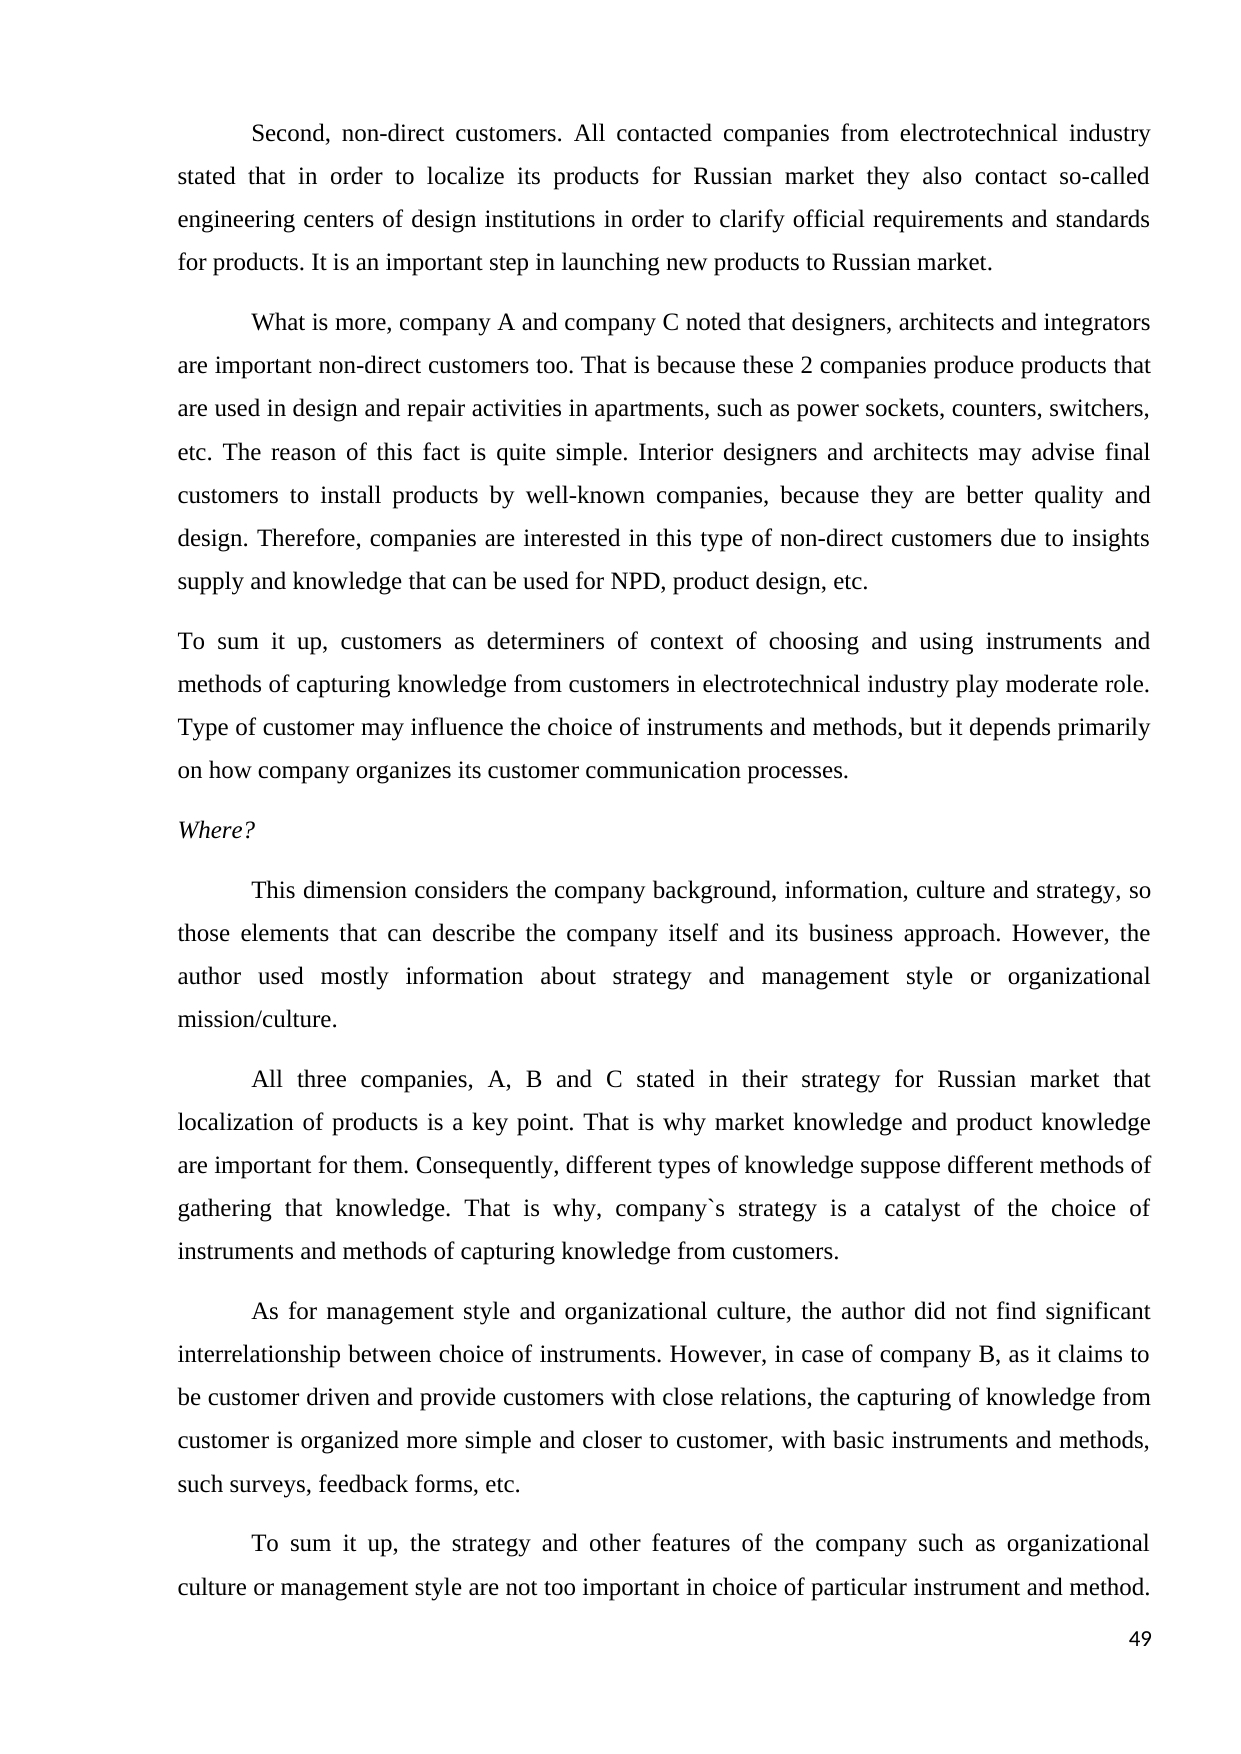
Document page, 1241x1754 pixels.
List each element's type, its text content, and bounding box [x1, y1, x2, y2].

text Second, non-direct customers. All contacted companies from electrotechnical industry stated that in order to localize its products for Russian market they also contact so-called engineering centers of design institutions in order to clarify official requirements and standards for products. It is an important step in launching new products to Russian market. [177, 118, 1152, 276]
text As for management style and organizational culture, the author did not find significant interrelationship between choice of instruments. However, in case of company B, as it claims to be customer driven and provide customers with close relations, the capturing of knowledge from customer is organized more simple and closer to customer, with basic instruments and methods, such surveys, feedback forms, etc. [177, 1296, 1152, 1497]
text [177, 1528, 1152, 1600]
text What is more, company A and company C noted that designers, architects and integrators are important non-direct customers too. That is because these 2 companies produce products that are used in design and repair activities in apartments, such as power sockets, counters, switchers, etc. The reason of this fact is quite simple. Interior designers and architects may advise final customers to install products by well-known companies, because they are better quality and design. Therefore, companies are interested in this type of non-direct customers due to insights supply and knowledge that can be used for NPD, product design, etc. [177, 307, 1152, 595]
text All three companies, A, B and C stated in their strategy for Russian market that localization of products is a key point. That is why market knowledge and product knowledge are important for them. Consequently, different types of knowledge suppose different methods of gathering that knowledge. That is why, company`s strategy is a catalyst of the choice of instruments and methods of capturing knowledge from customers. [177, 1064, 1152, 1265]
text This dimension considers the company background, information, culture and strategy, so those elements that can describe the company itself and its business approach. However, the author used mostly information about strategy and management style or organizational mission/culture. [177, 875, 1152, 1033]
text Where? [177, 815, 1152, 844]
text To sum it up, customers as determiners of context of choosing and using instruments and methods of capturing knowledge from customers in electrotechnical industry play moderate role. Type of customer may influence the choice of instruments and methods, but it depends primarily on how company organizes its customer communication processes. [177, 626, 1152, 784]
